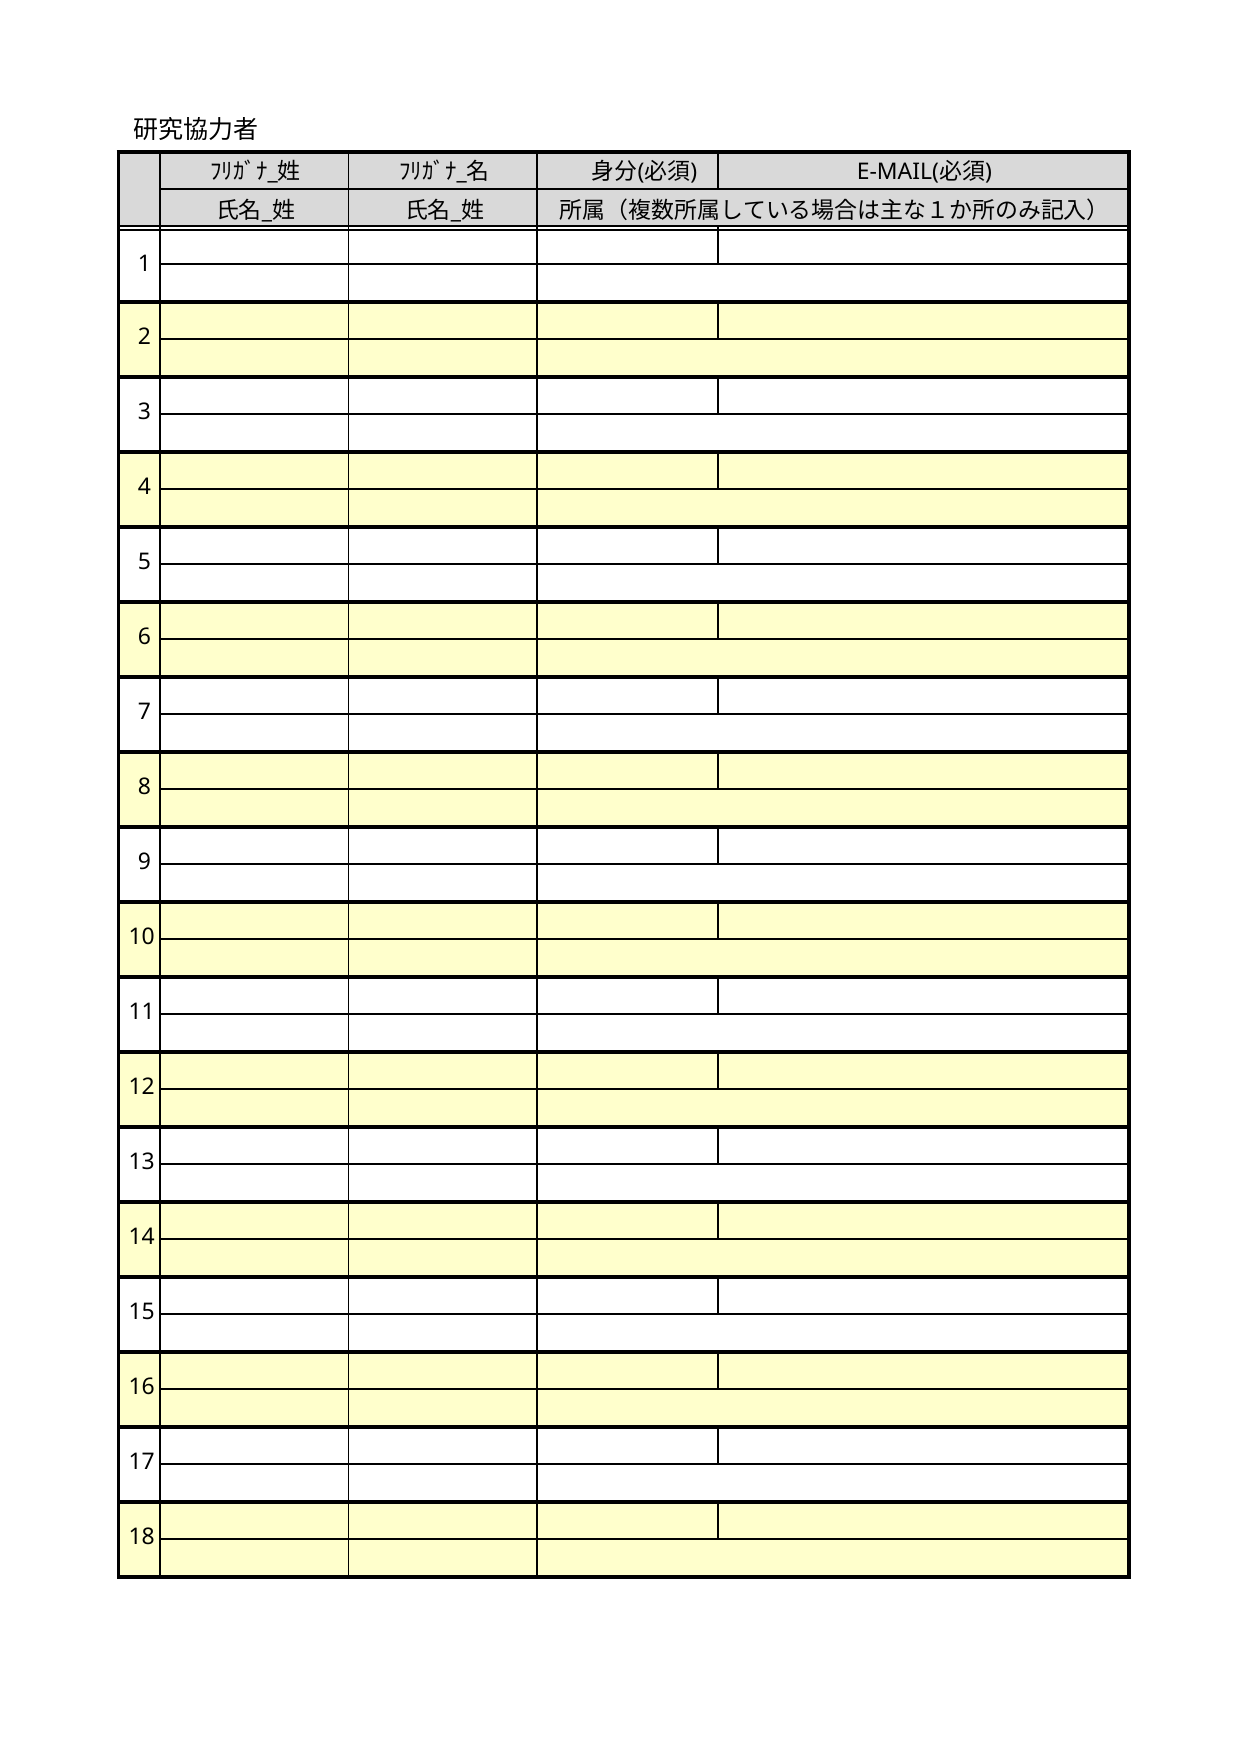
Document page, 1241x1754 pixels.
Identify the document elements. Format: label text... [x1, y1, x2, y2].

table_cell [538, 1279, 717, 1313]
table_cell 14 [120, 1204, 159, 1275]
table_cell [538, 415, 1127, 450]
table_cell 4 [120, 454, 159, 525]
table_cell [349, 1240, 536, 1275]
table_cell [349, 979, 536, 1013]
table_cell [538, 1504, 717, 1538]
table_cell [719, 904, 1127, 938]
table_cell 氏名_姓 [349, 190, 536, 225]
table_cell [538, 529, 717, 563]
table_cell [349, 1015, 536, 1050]
table_cell 16 [120, 1354, 159, 1425]
table_cell [161, 231, 348, 263]
table_cell [161, 265, 348, 300]
table_cell [349, 304, 536, 338]
table_cell 1 [120, 231, 159, 300]
text 研究協力者 [133, 111, 1144, 145]
table_cell 2 [120, 304, 159, 375]
table_cell [538, 604, 717, 638]
table_cell [719, 829, 1127, 863]
table_cell 5 [120, 529, 159, 600]
table_cell [538, 265, 1127, 300]
table_cell [538, 340, 1127, 375]
table_cell [719, 1054, 1127, 1088]
table_cell [538, 754, 717, 788]
table_cell [538, 231, 717, 263]
table_cell [719, 454, 1127, 488]
table_cell [349, 265, 536, 300]
table_cell [538, 304, 717, 338]
table_cell [161, 1390, 348, 1425]
table_cell [161, 1279, 348, 1313]
table_cell [161, 340, 348, 375]
table_cell [719, 1204, 1127, 1238]
table_cell [161, 529, 348, 563]
table_cell [349, 1504, 536, 1538]
table_cell [538, 940, 1127, 975]
table_cell [538, 1165, 1127, 1200]
table_cell [161, 1129, 348, 1163]
table_cell [349, 1129, 536, 1163]
table_cell [538, 1390, 1127, 1425]
table_cell [161, 754, 348, 788]
table_cell [349, 529, 536, 563]
table_cell [349, 1390, 536, 1425]
table_cell 12 [120, 1054, 159, 1125]
table_cell 6 [120, 604, 159, 675]
table_cell [161, 454, 348, 488]
table_cell [349, 379, 536, 413]
table_cell [349, 1090, 536, 1125]
table_cell [349, 1429, 536, 1463]
table_cell [538, 715, 1127, 750]
table_cell [349, 1540, 536, 1575]
table_cell [538, 865, 1127, 900]
table_cell [349, 679, 536, 713]
table_cell [719, 1504, 1127, 1538]
table_cell [349, 715, 536, 750]
table_cell [161, 1465, 348, 1500]
table_cell [538, 1054, 717, 1088]
table_cell 7 [120, 679, 159, 750]
table_cell [538, 454, 717, 488]
table_cell [349, 340, 536, 375]
table_cell [719, 379, 1127, 413]
table_cell [719, 979, 1127, 1013]
table_cell [538, 790, 1127, 825]
table_cell 17 [120, 1429, 159, 1500]
table_cell [161, 1015, 348, 1050]
table_cell [349, 865, 536, 900]
table_cell [349, 1315, 536, 1350]
table_cell [161, 1315, 348, 1350]
table_cell [349, 231, 536, 263]
table_cell [349, 490, 536, 525]
table_cell [719, 231, 1127, 263]
table_cell [719, 1279, 1127, 1313]
table_cell [349, 1465, 536, 1500]
table_cell [719, 679, 1127, 713]
table_cell 所属（複数所属している場合は主な１か所のみ記入） [538, 190, 1127, 225]
table_cell 3 [120, 379, 159, 450]
table_cell 10 [120, 904, 159, 975]
table_cell [349, 604, 536, 638]
table_header 身分(必須) [538, 154, 717, 188]
table_header E-MAIL(必須) [719, 154, 1127, 188]
table_cell [161, 1165, 348, 1200]
table_cell [349, 940, 536, 975]
table_cell [719, 529, 1127, 563]
table_cell [538, 829, 717, 863]
table_cell [161, 1090, 348, 1125]
table_cell [719, 754, 1127, 788]
table_cell [349, 1165, 536, 1200]
table_cell [538, 1354, 717, 1388]
table_cell [161, 1054, 348, 1088]
table_cell [538, 1315, 1127, 1350]
table_cell [161, 1429, 348, 1463]
table_cell [161, 979, 348, 1013]
table_cell [161, 679, 348, 713]
table_cell [161, 1540, 348, 1575]
table_header [120, 154, 159, 225]
table_cell [538, 1240, 1127, 1275]
table_cell 11 [120, 979, 159, 1050]
table_cell 8 [120, 754, 159, 825]
table_cell [161, 490, 348, 525]
table_cell [719, 1429, 1127, 1463]
table_cell [538, 490, 1127, 525]
table_cell [538, 640, 1127, 675]
table_cell [161, 790, 348, 825]
table_cell [538, 979, 717, 1013]
table_cell 13 [120, 1129, 159, 1200]
table_cell [349, 415, 536, 450]
table_cell 9 [120, 829, 159, 900]
table_cell [538, 1129, 717, 1163]
table_cell [349, 790, 536, 825]
table_cell [719, 1354, 1127, 1388]
table_cell 18 [120, 1504, 159, 1575]
table_cell [161, 715, 348, 750]
table_cell [349, 454, 536, 488]
table_cell [538, 379, 717, 413]
table_cell [538, 1015, 1127, 1050]
table_cell [538, 1540, 1127, 1575]
table_cell [161, 904, 348, 938]
table_cell [349, 829, 536, 863]
table_cell [538, 1204, 717, 1238]
table_cell [538, 679, 717, 713]
table_cell [349, 904, 536, 938]
table_cell [161, 1504, 348, 1538]
table_cell [161, 304, 348, 338]
table_cell [349, 1204, 536, 1238]
table_cell [719, 604, 1127, 638]
table_cell [349, 565, 536, 600]
table_cell [161, 415, 348, 450]
table_cell [161, 604, 348, 638]
table_cell [349, 640, 536, 675]
table_cell [349, 754, 536, 788]
table_cell [349, 1054, 536, 1088]
table_cell [538, 1465, 1127, 1500]
table_cell [538, 1429, 717, 1463]
table_cell [161, 1240, 348, 1275]
table_cell [719, 1129, 1127, 1163]
table_cell [538, 565, 1127, 600]
table_cell [349, 1354, 536, 1388]
table_cell 15 [120, 1279, 159, 1350]
table_cell [719, 304, 1127, 338]
table_cell [161, 865, 348, 900]
table_cell [161, 1204, 348, 1238]
table_cell [161, 379, 348, 413]
table_header ﾌﾘｶﾞﾅ_名 [349, 154, 536, 188]
table_cell 氏名_姓 [161, 190, 348, 225]
table_header ﾌﾘｶﾞﾅ_姓 [161, 154, 348, 188]
table_cell [538, 904, 717, 938]
table_cell [161, 565, 348, 600]
table_cell [538, 1090, 1127, 1125]
table_cell [349, 1279, 536, 1313]
table_cell [161, 829, 348, 863]
table_cell [161, 1354, 348, 1388]
table_cell [161, 940, 348, 975]
table_cell [161, 640, 348, 675]
